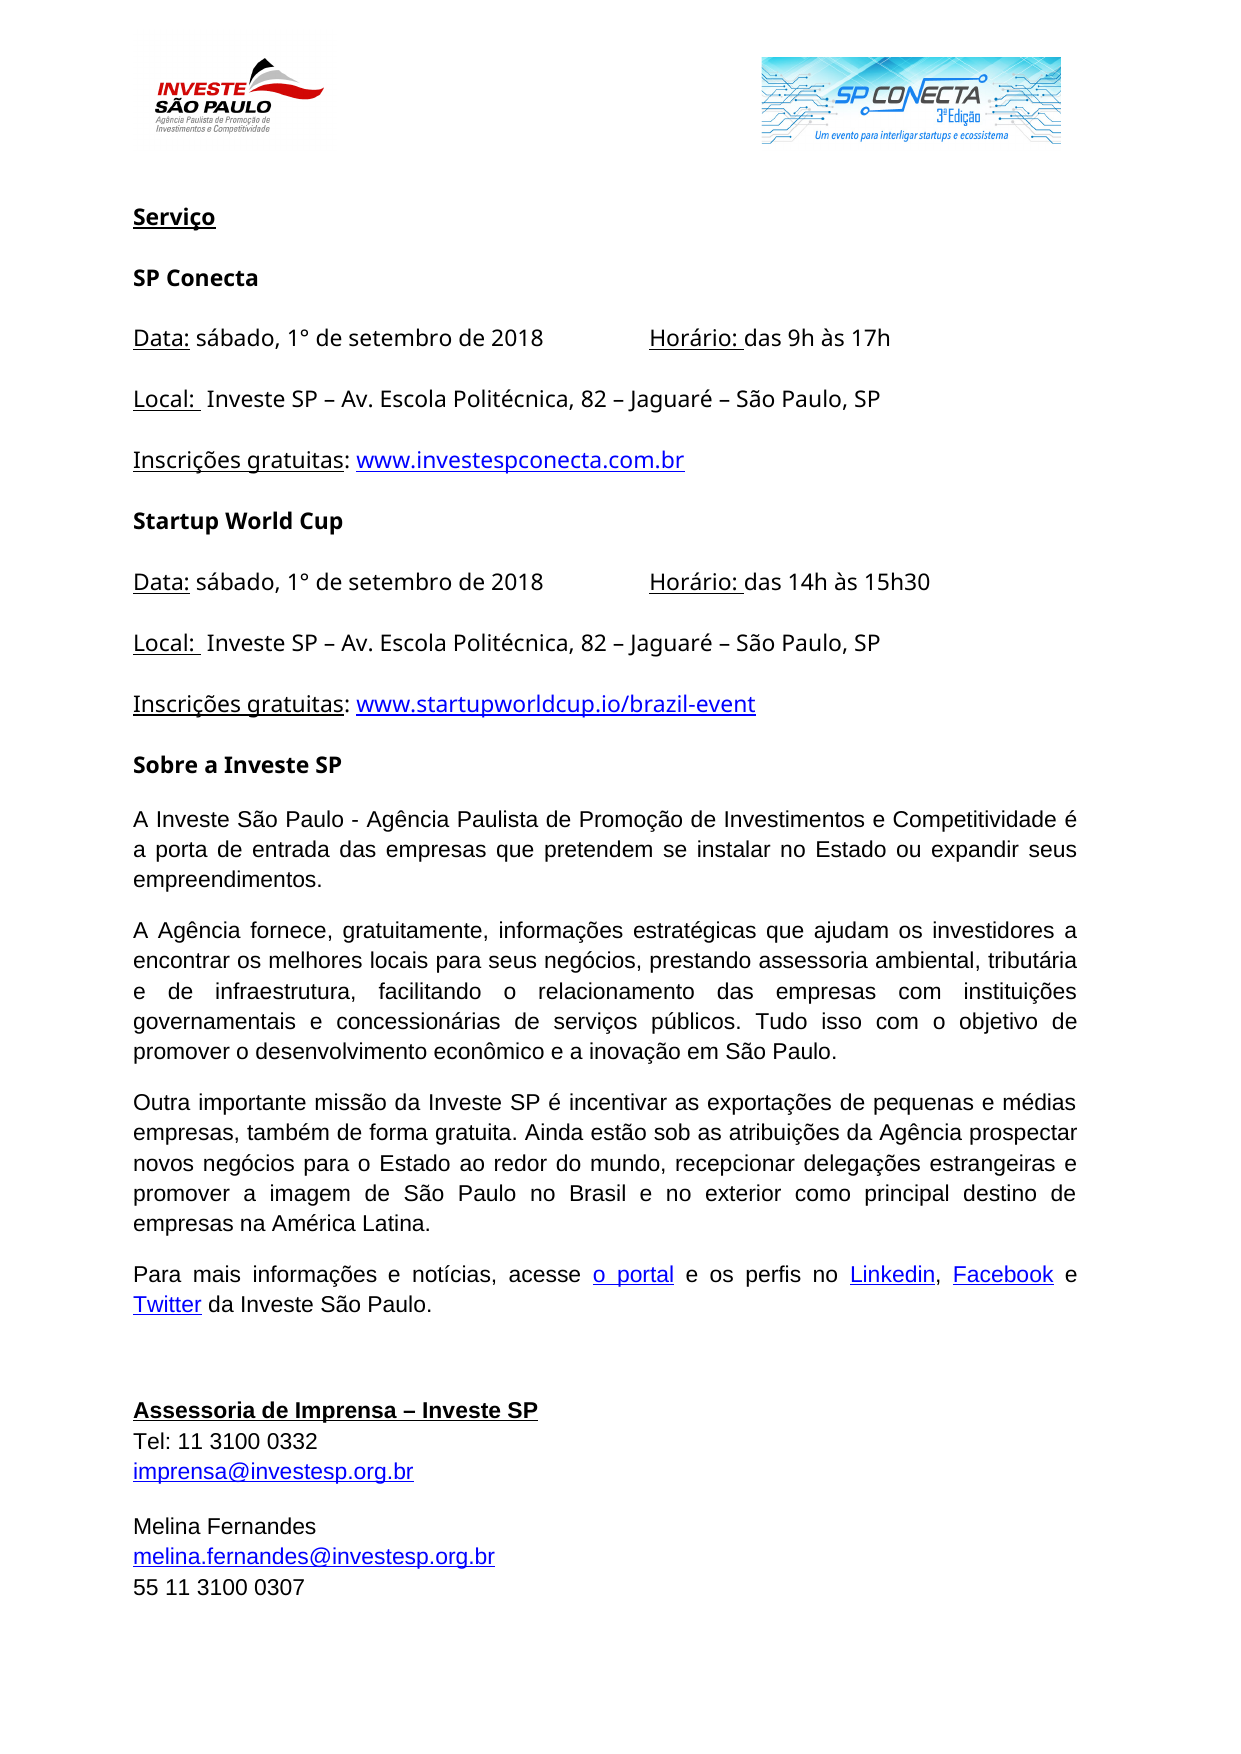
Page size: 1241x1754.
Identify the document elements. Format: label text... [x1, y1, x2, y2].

text Para mais informações e notícias, acesse o portal e os perfis no Linkedin, Facebook e Twitter da Investe São Paulo. [133, 1261, 1078, 1317]
text Outra importante missão da Investe SP é incentivar as exportações de pequenas e médias empresas, também de forma gratuita. Ainda estão sob as atribuições da Agência prospectar novos negócios para o Estado ao redor do mundo, recepcionar delegações estrangeiras e promover a imagem de São Paulo no Brasil e no exterior como principal destino de empresas na América Latina. [133, 1089, 1078, 1236]
text Data: sábado, 1° de setembro de 2018 Horário: das 14h às 15h30 [133, 566, 1078, 597]
text A Investe São Paulo - Agência Paulista de Promoção de Investimentos e Competitividade é a porta de entrada das empresas que pretendem se instalar no Estado ou expandir seus empreendimentos. [133, 806, 1078, 892]
text Local: Investe SP – Av. Escola Politécnica, 82 – Jaguaré – São Paulo, SP [133, 383, 1078, 414]
text Sobre a Investe SP [133, 749, 1078, 780]
text Melina Fernandes melina.fernandes@investesp.org.br 55 11 3100 0307 [133, 1513, 1078, 1600]
text Inscrições gratuitas: www.investespconecta.com.br [133, 444, 1078, 476]
picture [761, 57, 1061, 151]
text A Agência fornece, gratuitamente, informações estratégicas que ajudam os investidores a encontrar os melhores locais para seus negócios, prestando assessoria ambiental, tributária e de infraestrutura, facilitando o relacionamento das empresas com instituições governamentais e concessionárias de serviços públicos. Tudo isso com o objetivo de promover o desenvolvimento econômico e a inovação em São Paulo. [133, 917, 1078, 1064]
text SP Conecta [133, 261, 1078, 293]
text Assessoria de Imprensa – Investe SP Tel: 11 3100 0332 imprensa@investesp.org.br [133, 1397, 1078, 1484]
text Serviço [133, 201, 1078, 232]
text Inscrições gratuitas: www.startupworldcup.io/brazil-event [133, 688, 1078, 719]
picture [132, 29, 338, 151]
text Local: Investe SP – Av. Escola Politécnica, 82 – Jaguaré – São Paulo, SP [133, 627, 1078, 658]
text Startup World Cup [133, 505, 1078, 536]
text Data: sábado, 1° de setembro de 2018 Horário: das 9h às 17h [133, 322, 1078, 354]
